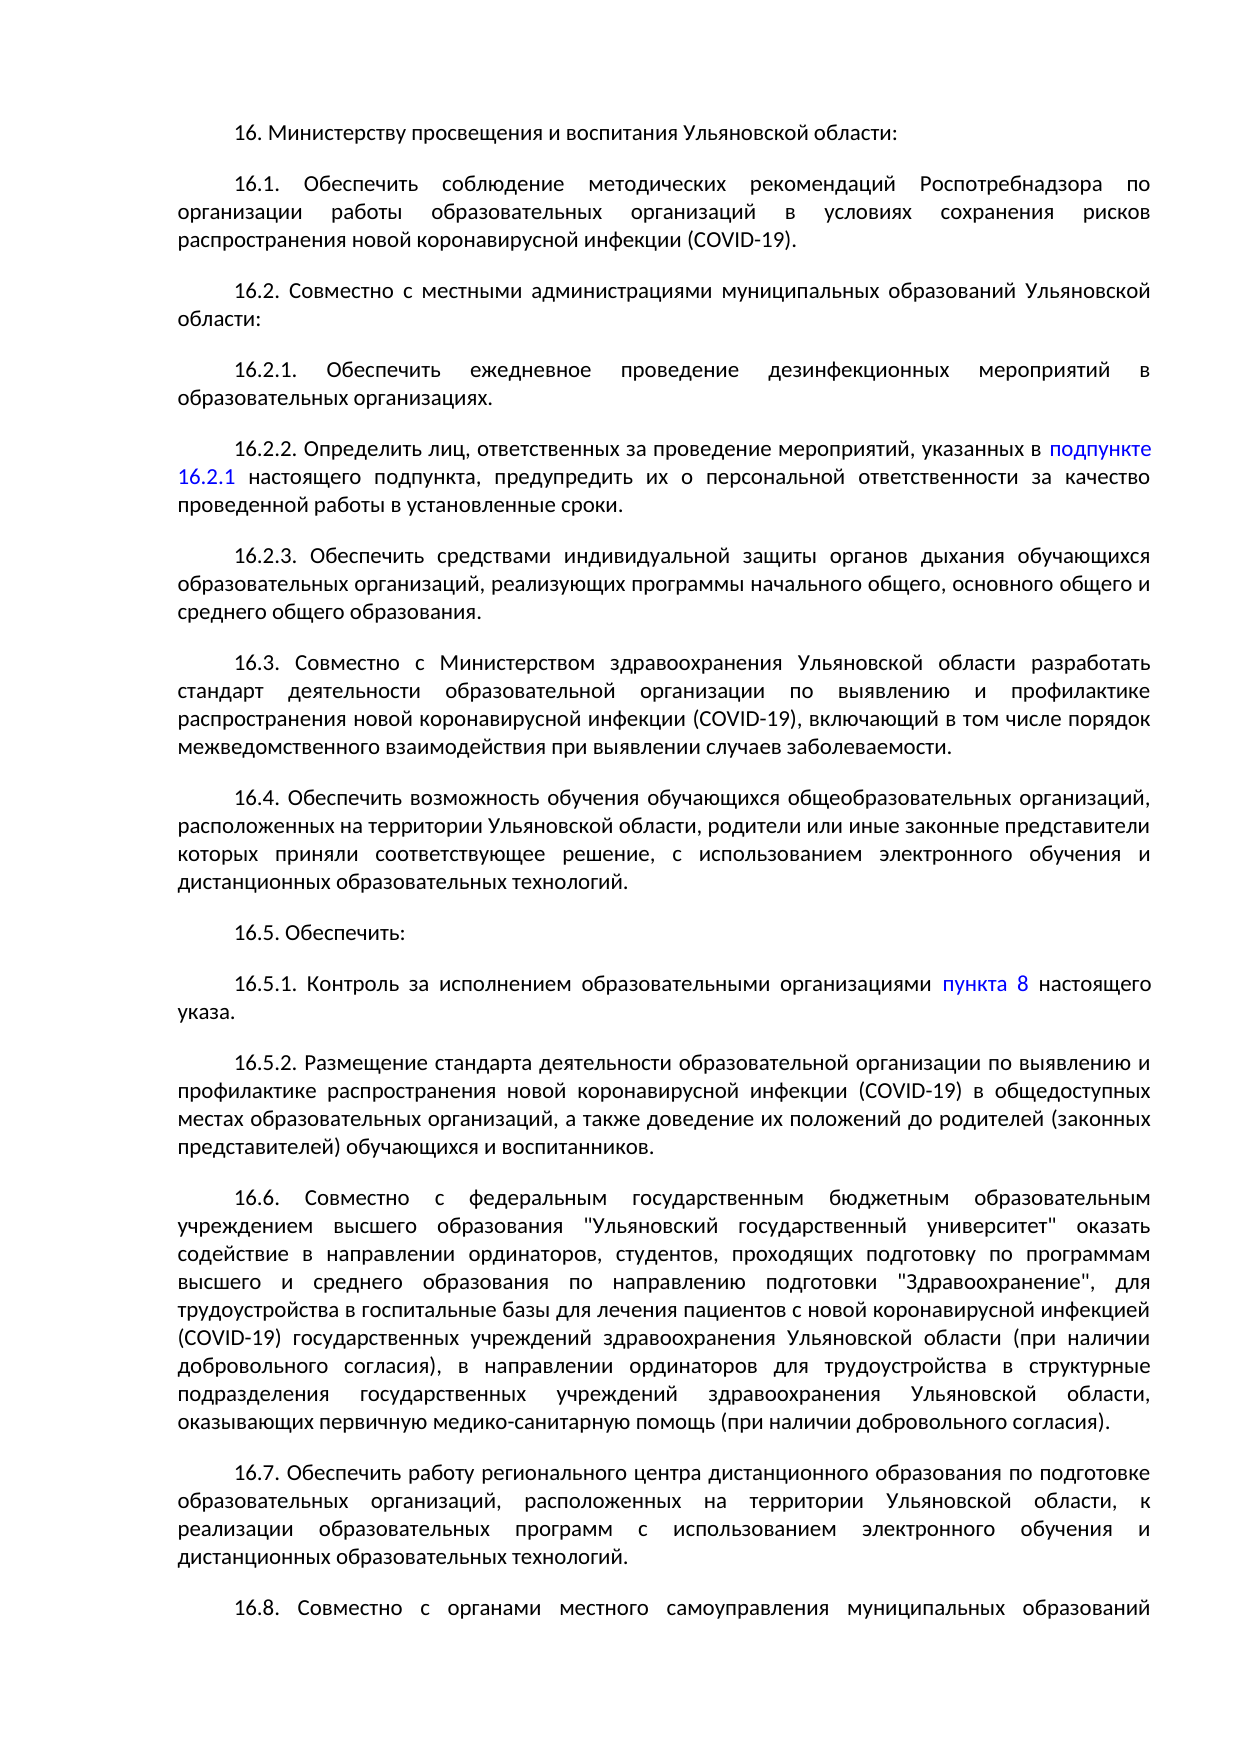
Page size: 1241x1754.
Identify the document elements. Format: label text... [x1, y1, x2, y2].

text 16.5.2. Размещение стандарта деятельности образовательной организации по выявлению и профилактике распространения новой коронавирусной инфекции (COVID-19) в общедоступных местах образовательных организаций, а также доведение их положений до родителей (законных представителей) обучающихся и воспитанников. [177, 1048, 1152, 1160]
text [177, 1593, 1152, 1621]
text 16.4. Обеспечить возможность обучения обучающихся общеобразовательных организаций, расположенных на территории Ульяновской области, родители или иные законные представители которых приняли соответствующее решение, с использованием электронного обучения и дистанционных образовательных технологий. [177, 783, 1152, 895]
text 16. Министерству просвещения и воспитания Ульяновской области: [177, 118, 1152, 146]
text 16.2.1. Обеспечить ежедневное проведение дезинфекционных мероприятий в образовательных организациях. [177, 355, 1152, 411]
text 16.6. Совместно с федеральным государственным бюджетным образовательным учреждением высшего образования "Ульяновский государственный университет" оказать содействие в направлении ординаторов, студентов, проходящих подготовку по программам высшего и среднего образования по направлению подготовки "Здравоохранение", для трудоустройства в госпитальные базы для лечения пациентов с новой коронавирусной инфекцией (COVID-19) государственных учреждений здравоохранения Ульяновской области (при наличии добровольного согласия), в направлении ординаторов для трудоустройства в структурные подразделения государственных учреждений здравоохранения Ульяновской области, оказывающих первичную медико-санитарную помощь (при наличии добровольного согласия). [177, 1183, 1152, 1435]
text 16.2.3. Обеспечить средствами индивидуальной защиты органов дыхания обучающихся образовательных организаций, реализующих программы начального общего, основного общего и среднего общего образования. [177, 541, 1152, 625]
text 16.5. Обеспечить: [177, 918, 1152, 946]
text 16.2. Совместно с местными администрациями муниципальных образований Ульяновской области: [177, 276, 1152, 332]
text 16.7. Обеспечить работу регионального центра дистанционного образования по подготовке образовательных организаций, расположенных на территории Ульяновской области, к реализации образовательных программ с использованием электронного обучения и дистанционных образовательных технологий. [177, 1458, 1152, 1570]
text 16.2.2. Определить лиц, ответственных за проведение мероприятий, указанных в подпункте 16.2.1 настоящего подпункта, предупредить их о персональной ответственности за качество проведенной работы в установленные сроки. [177, 434, 1152, 518]
text 16.5.1. Контроль за исполнением образовательными организациями пункта 8 настоящего указа. [177, 969, 1152, 1025]
text 16.1. Обеспечить соблюдение методических рекомендаций Роспотребнадзора по организации работы образовательных организаций в условиях сохранения рисков распространения новой коронавирусной инфекции (COVID-19). [177, 169, 1152, 253]
text 16.3. Совместно с Министерством здравоохранения Ульяновской области разработать стандарт деятельности образовательной организации по выявлению и профилактике распространения новой коронавирусной инфекции (COVID-19), включающий в том числе порядок межведомственного взаимодействия при выявлении случаев заболеваемости. [177, 648, 1152, 760]
